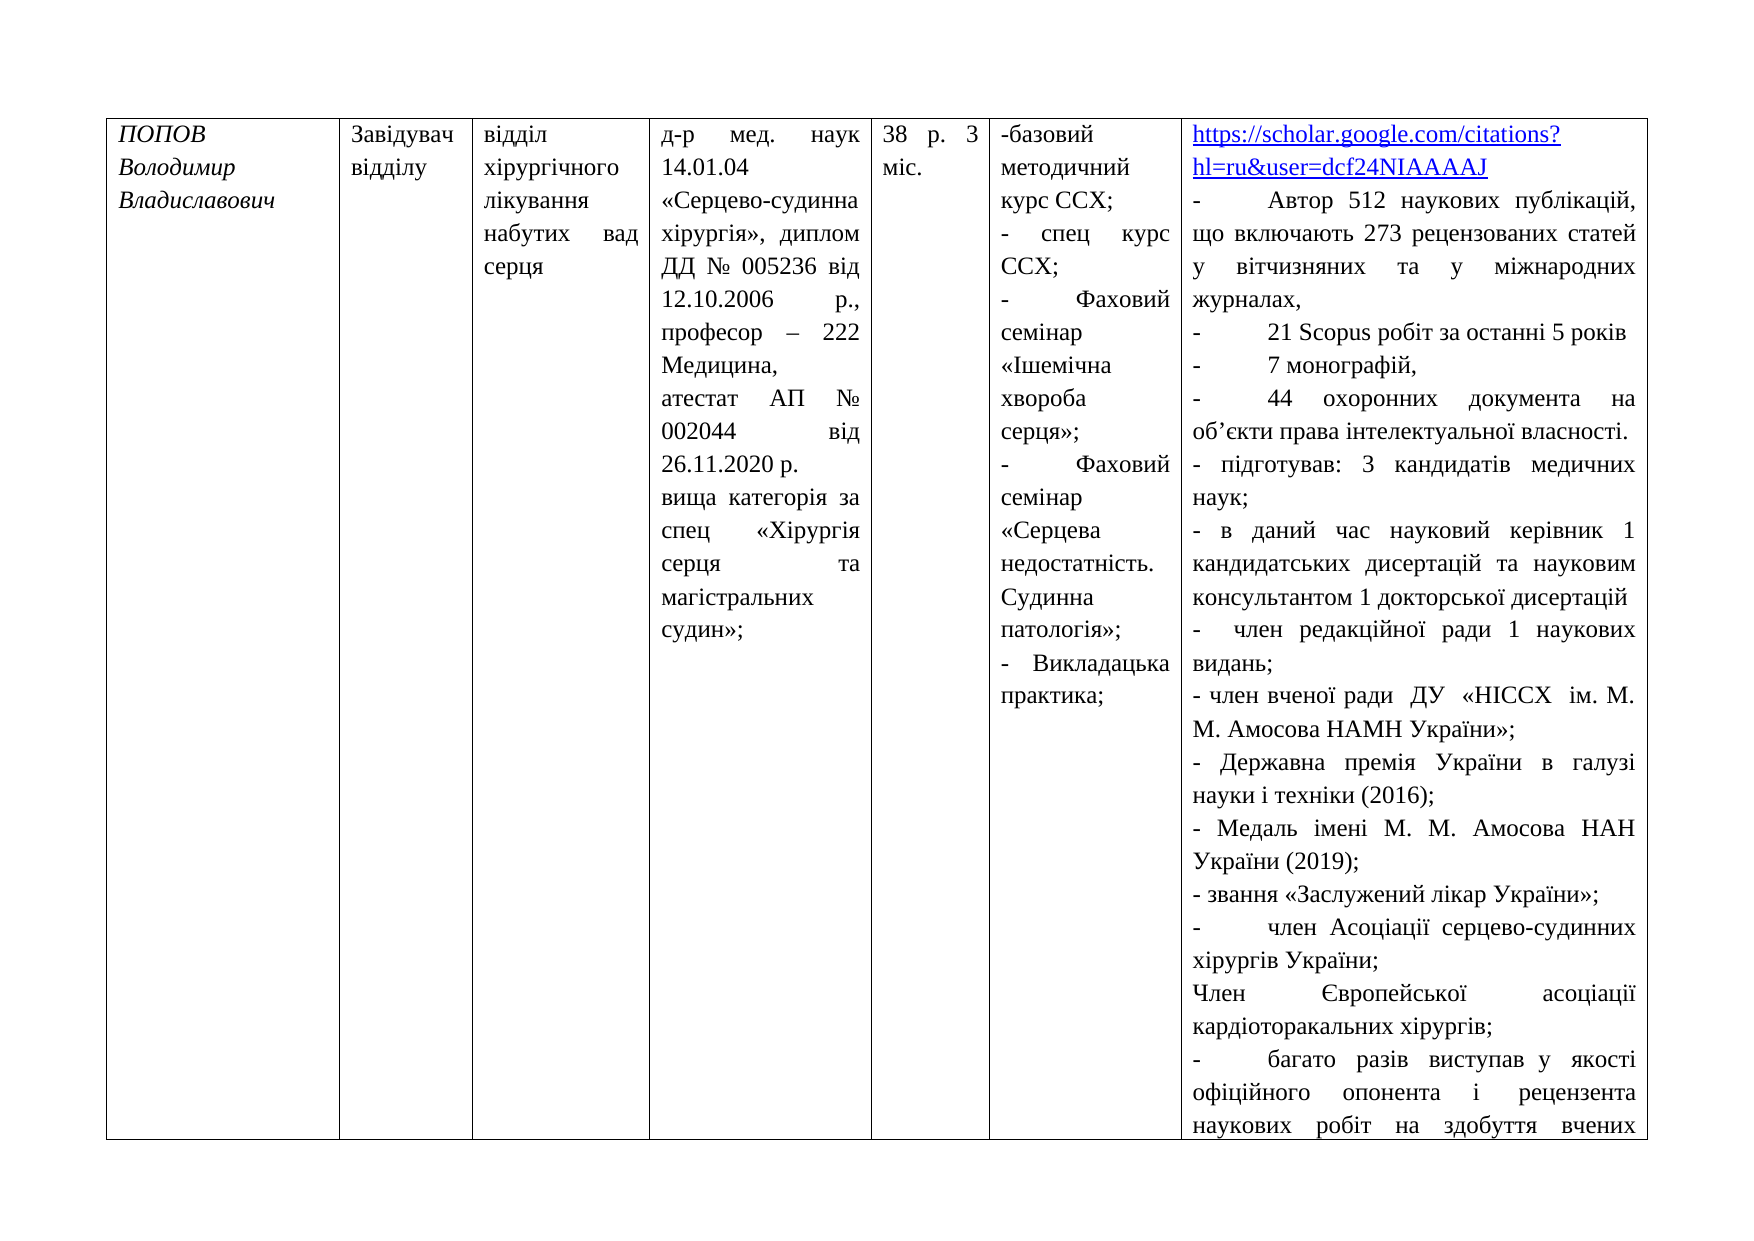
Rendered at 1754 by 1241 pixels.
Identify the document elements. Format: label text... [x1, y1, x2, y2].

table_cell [650, 119, 871, 1139]
table_cell Завідувач відділу [340, 119, 472, 1139]
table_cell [473, 119, 649, 1139]
table_cell 38 р. 3 міс. [872, 119, 989, 1139]
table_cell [990, 119, 1181, 1139]
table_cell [107, 119, 339, 1139]
